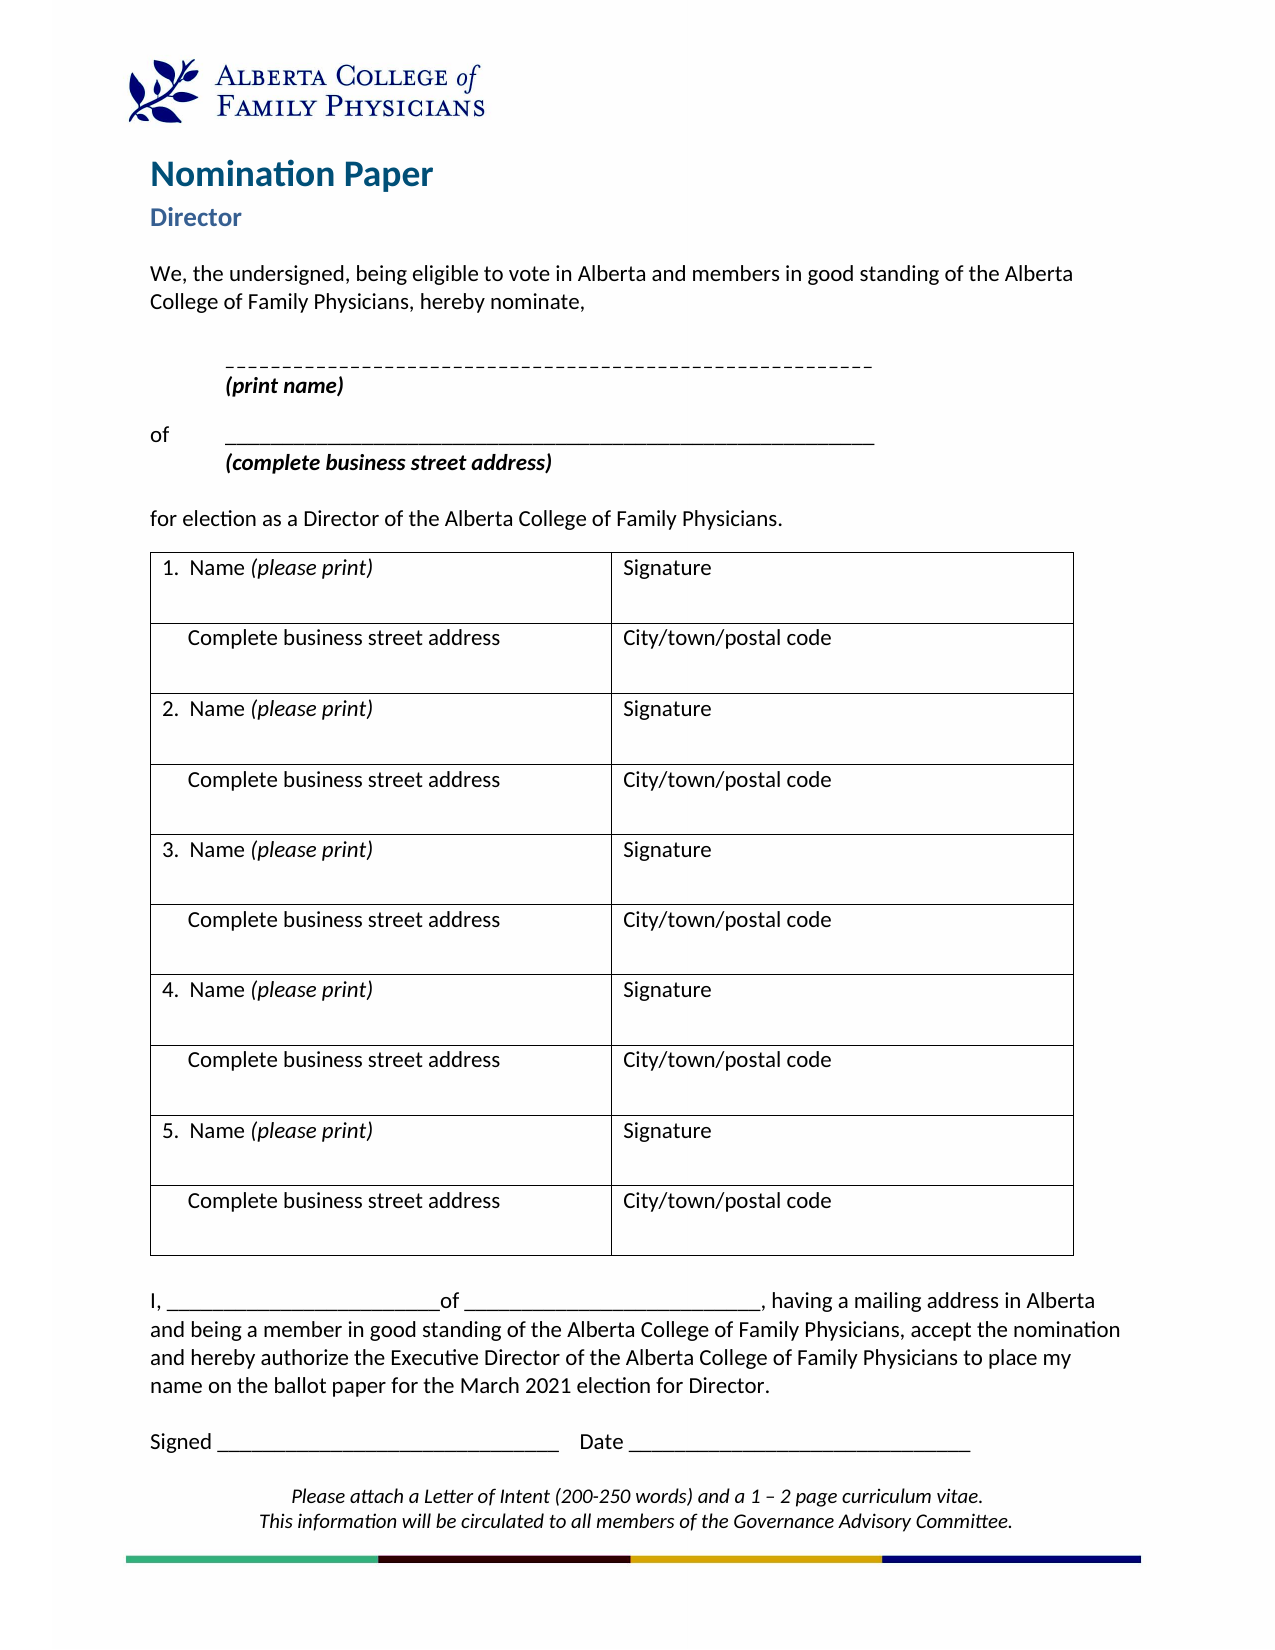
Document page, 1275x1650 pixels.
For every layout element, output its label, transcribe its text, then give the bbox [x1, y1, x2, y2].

text _________________________________________________________ [150, 343, 1125, 371]
table_cell City/town/postal code [612, 1186, 1073, 1255]
text Signed ______________________________ Date ______________________________ [150, 1427, 1125, 1455]
table_cell Signature [612, 835, 1073, 904]
subtitle Nomination Paper [150, 150, 1125, 196]
table_cell City/town/postal code [612, 765, 1073, 834]
table_cell Complete business street address [151, 765, 611, 834]
text of _________________________________________________________ [150, 420, 1125, 448]
table_cell Complete business street address [151, 1046, 611, 1115]
table_cell 2. Name (please print) [151, 694, 611, 764]
text (complete business street address) [150, 448, 1125, 476]
text (print name) [150, 371, 1125, 399]
text I, ________________________of __________________________, having a mailing address in Alberta and being a member in good standing of the Alberta College of Family Physicians, accept the nomination and hereby authorize the Executive Director of the Alberta College of Family Physicians to place my name on the ballot paper for the March 2021 election for Director. [150, 1287, 1125, 1399]
table_cell 5. Name (please print) [151, 1116, 611, 1185]
table_cell Signature [612, 1116, 1073, 1185]
table_cell City/town/postal code [612, 1046, 1073, 1115]
text We, the undersigned, being eligible to vote in Alberta and members in good standing of the Alberta College of Family Physicians, hereby nominate, [150, 259, 1125, 315]
table_cell Signature [612, 694, 1073, 764]
subtitle Director [150, 200, 1125, 233]
table_cell Signature [612, 975, 1073, 1044]
table_header Signature [612, 553, 1073, 622]
table_cell Complete business street address [151, 624, 611, 693]
table_header 1. Name (please print) [151, 553, 611, 622]
table_cell 4. Name (please print) [151, 975, 611, 1044]
table_cell 3. Name (please print) [151, 835, 611, 904]
text This information will be circulated to all members of the Governance Advisory Committee. [150, 1508, 1125, 1534]
table_cell Complete business street address [151, 1186, 611, 1255]
text Please attach a Letter of Intent (200-250 words) and a 1 – 2 page curriculum vitae. [150, 1483, 1125, 1508]
text for election as a Director of the Alberta College of Family Physicians. [150, 504, 1125, 532]
table_cell City/town/postal code [612, 624, 1073, 693]
table_cell City/town/postal code [612, 905, 1073, 974]
picture [51, 0, 1275, 1649]
table_cell Complete business street address [151, 905, 611, 974]
